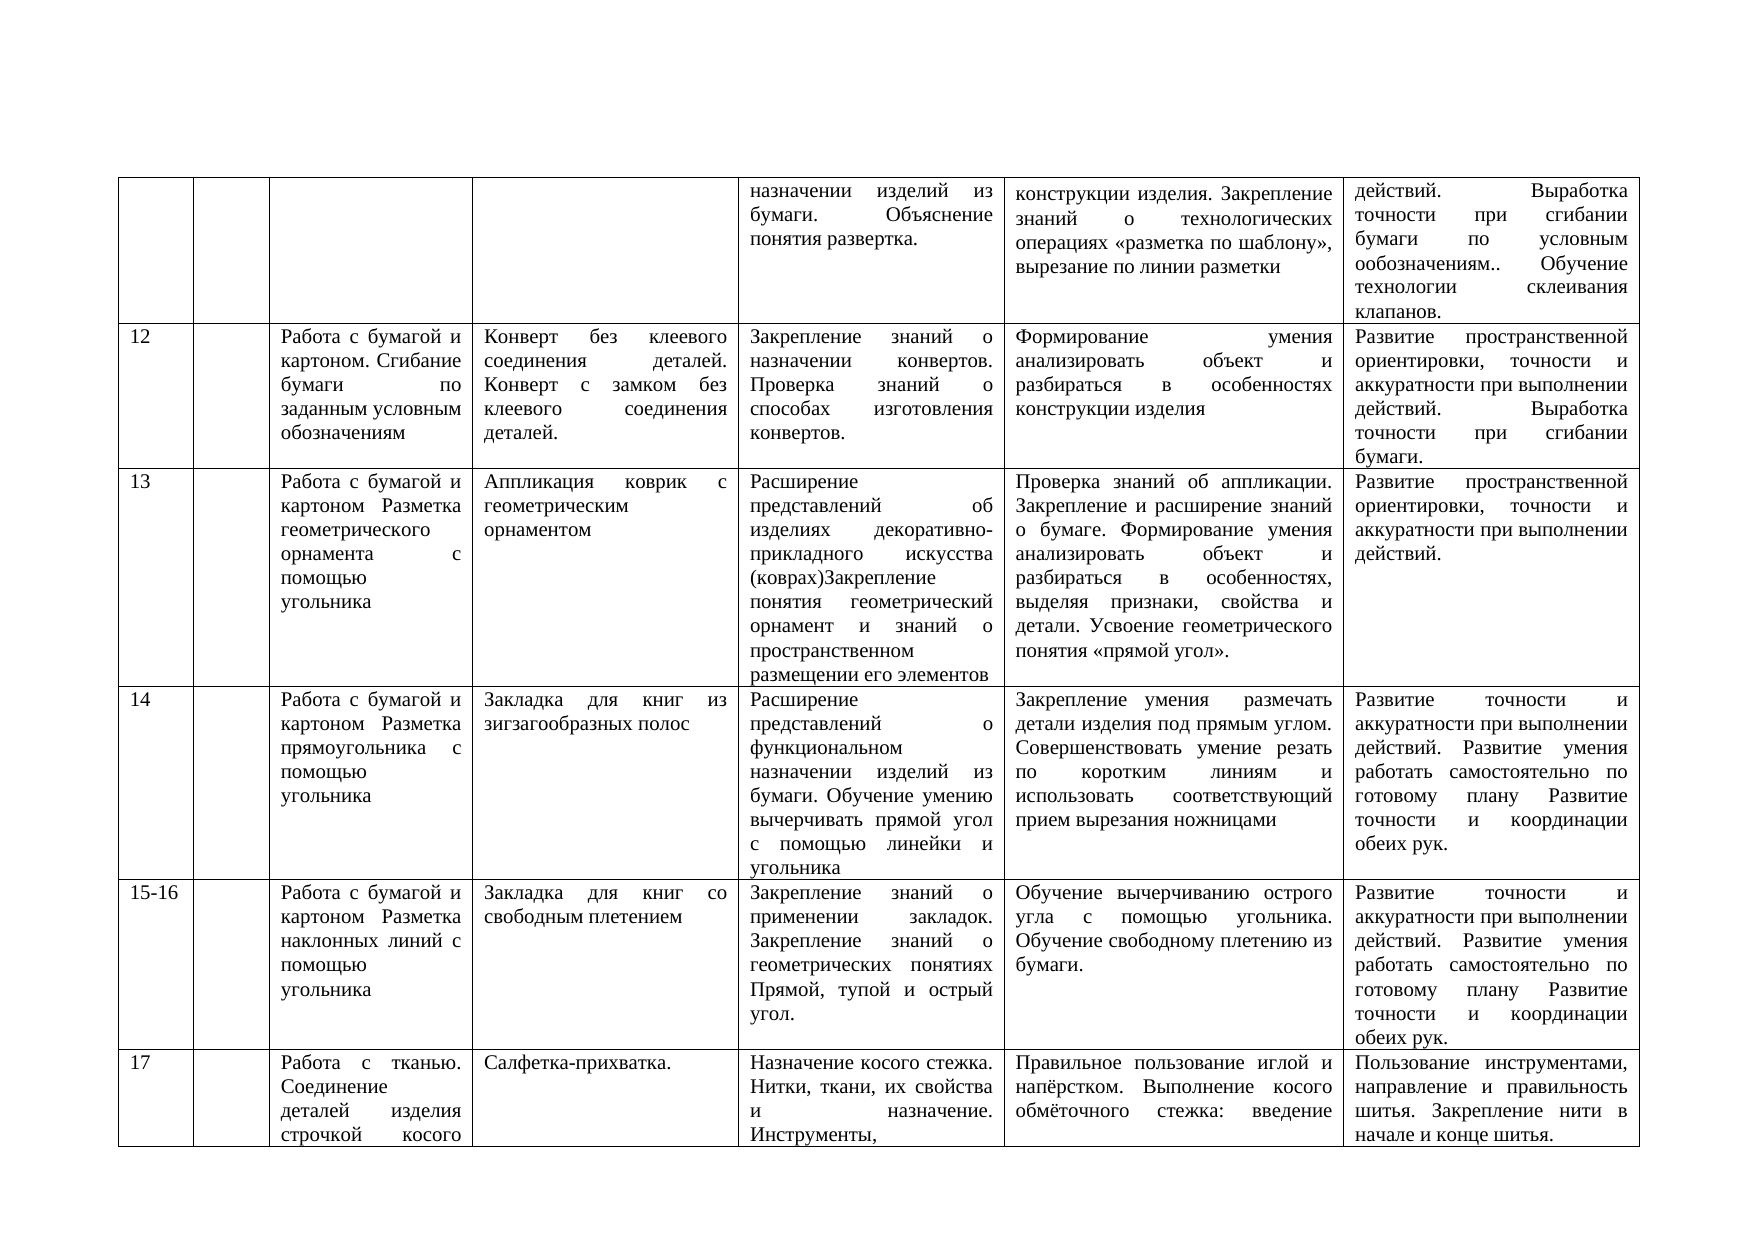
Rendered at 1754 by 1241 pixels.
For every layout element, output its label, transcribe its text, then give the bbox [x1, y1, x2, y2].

table_cell 15-16 [119, 880, 193, 1049]
table_cell Обучение вычерчиванию острого угла с помощью угольника. Обучение свободному плетению из бумаги. [1005, 880, 1343, 1049]
table_cell [194, 178, 269, 323]
table_cell Работа с бумагой и картоном Разметка геометрического орнамента с помощью угольника [270, 469, 472, 686]
table_cell Аппликация коврик с геометрическим орнаментом [473, 469, 738, 686]
table_cell Развитие точности и аккуратности при выполнении действий. Развитие умения работать самостоятельно по готовому плану Развитие точности и координации обеих рук. [1344, 687, 1639, 879]
table_cell 14 [119, 687, 193, 879]
table_cell Конверт без клеевого соединения деталей. Конверт с замком без клеевого соединения деталей. [473, 324, 738, 468]
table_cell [270, 1050, 472, 1146]
table_cell Проверка знаний об аппликации. Закрепление и расширение знаний о бумаге. Формирование умения анализировать объект и разбираться в особенностях, выделяя признаки, свойства и детали. Усвоение геометрического понятия «прямой угол». [1005, 469, 1343, 686]
table_cell Развитие пространственной ориентировки, точности и аккуратности при выполнении действий. Выработка точности при сгибании бумаги. [1344, 324, 1639, 468]
table_cell Развитие пространственной ориентировки, точности и аккуратности при выполнении действий. [1344, 469, 1639, 686]
table_cell 17 [119, 1050, 193, 1146]
table_cell Закладка для книг из зигзагообразных полос [473, 687, 738, 879]
table_cell [194, 1050, 269, 1146]
table_cell 13 [119, 469, 193, 686]
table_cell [473, 178, 738, 323]
table_cell Работа с бумагой и картоном Разметка наклонных линий с помощью угольника [270, 880, 472, 1049]
table_cell Закладка для книг со свободным плетением [473, 880, 738, 1049]
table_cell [1005, 1050, 1343, 1146]
table_cell 11 [119, 178, 193, 323]
table_cell Салфетка-прихватка. [473, 1050, 738, 1146]
table_cell 12 [119, 324, 193, 468]
table_cell Закрепление умения размечать детали изделия под прямым углом. Совершенствовать умение резать по коротким линиям и использовать соответствующий прием вырезания ножницами [1005, 687, 1343, 879]
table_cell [270, 178, 472, 323]
table_cell Развитие точности и аккуратности при выполнении действий. Развитие умения работать самостоятельно по готовому плану Развитие точности и координации обеих рук. [1344, 880, 1639, 1049]
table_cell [1344, 178, 1639, 323]
table_cell Закрепление знаний о назначении конвертов. Проверка знаний о способах изготовления конвертов. [739, 324, 1004, 468]
table_cell [194, 469, 269, 686]
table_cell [739, 178, 1004, 323]
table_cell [739, 1050, 1004, 1146]
table_cell Закрепление знаний о применении закладок. Закрепление знаний о геометрических понятиях Прямой, тупой и острый угол. [739, 880, 1004, 1049]
table_cell Формирование умения анализировать объект и разбираться в особенностях конструкции изделия [1005, 324, 1343, 468]
table_cell Расширение представлений о функциональном назначении изделий из бумаги. Обучение умению вычерчивать прямой угол с помощью линейки и угольника [739, 687, 1004, 879]
table_cell Работа с бумагой и картоном Разметка прямоугольника с помощью угольника [270, 687, 472, 879]
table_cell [1344, 1050, 1639, 1146]
table_cell [194, 880, 269, 1049]
table_cell Работа с бумагой и картоном. Сгибание бумаги по заданным условным обозначениям [270, 324, 472, 468]
table_cell [194, 687, 269, 879]
table_cell [194, 324, 269, 468]
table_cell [1005, 178, 1343, 323]
table_cell Расширение представлений об изделиях декоративно-прикладного искусства (коврах)Закрепление понятия геометрический орнамент и знаний о пространственном размещении его элементов [739, 469, 1004, 686]
